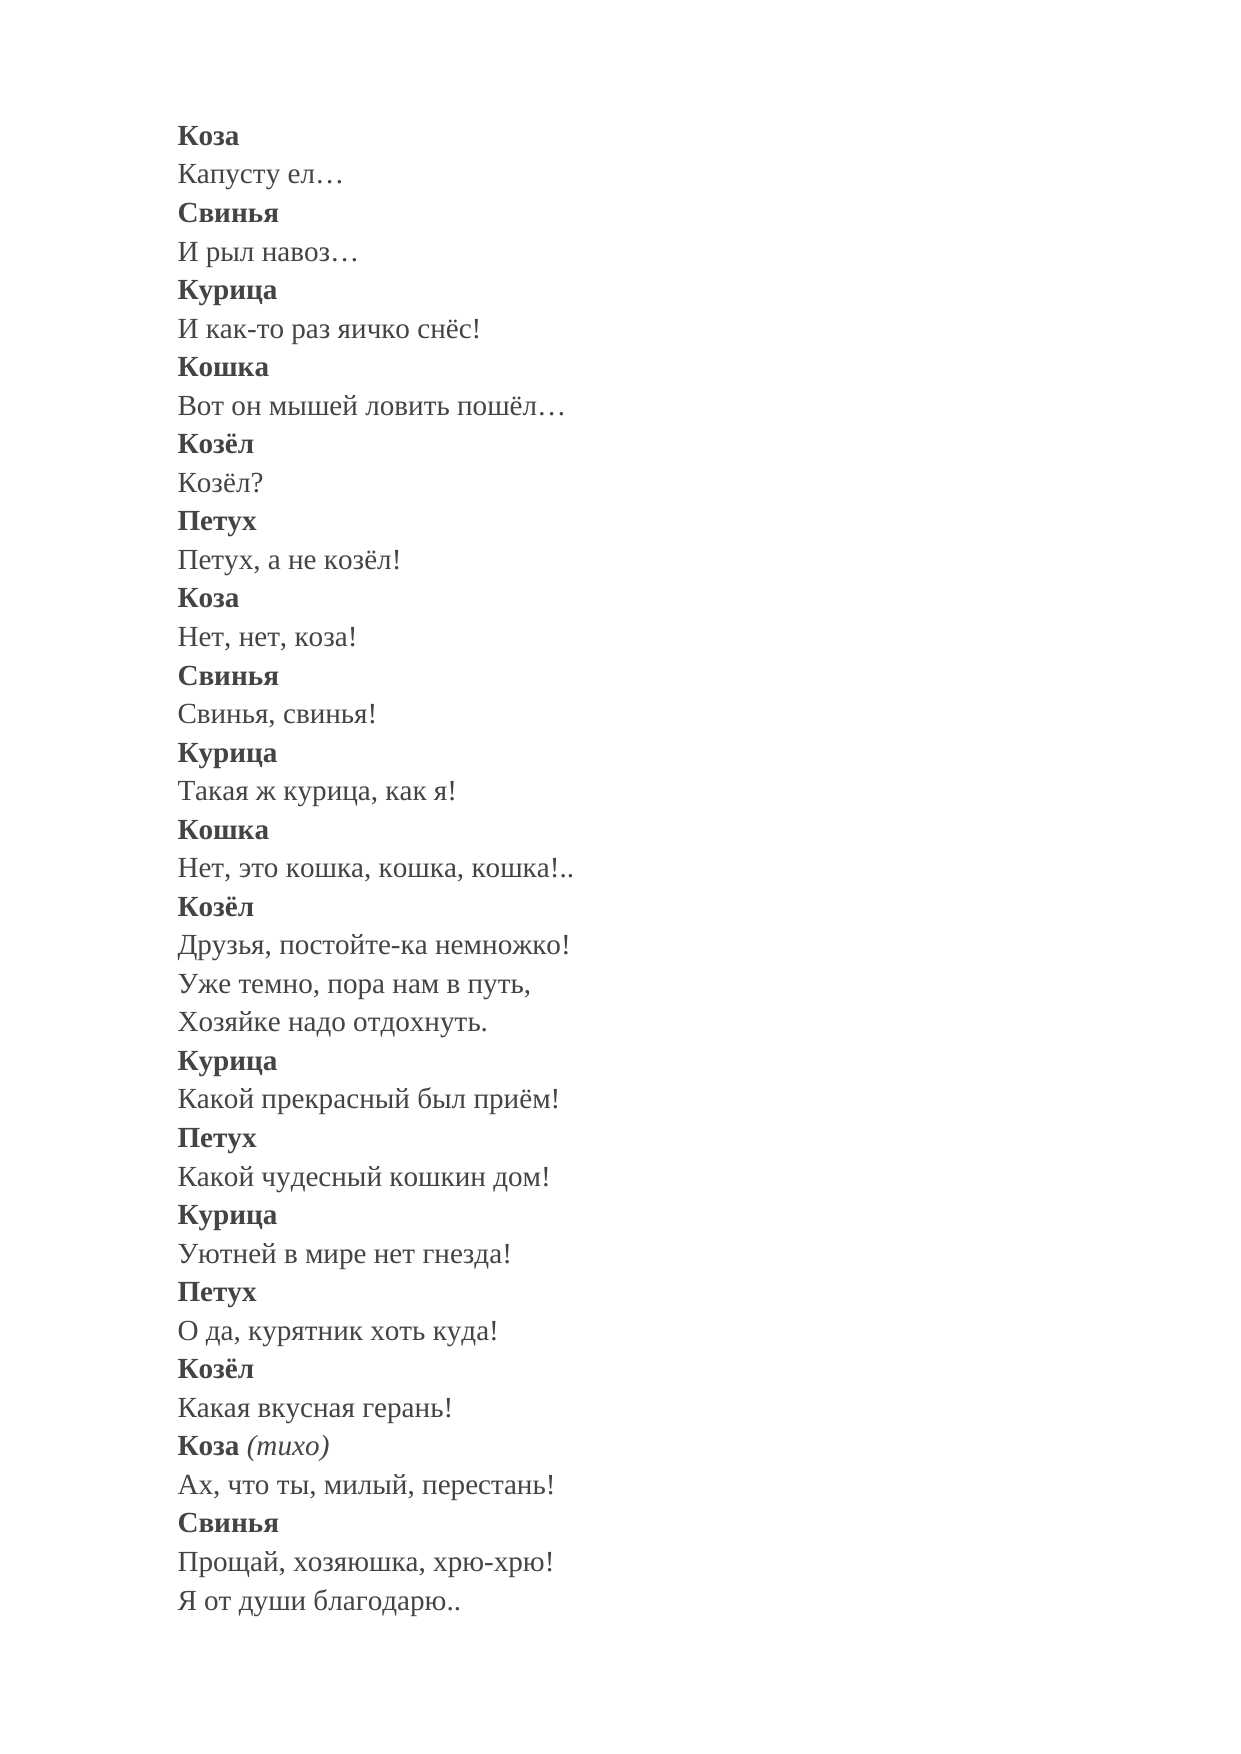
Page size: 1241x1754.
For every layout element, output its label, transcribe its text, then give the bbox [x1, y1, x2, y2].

text Козёл Козёл? [177, 426, 1152, 498]
text Курица Уютней в мире нет гнезда! [177, 1197, 1152, 1269]
text Свинья Свинья, свинья! [177, 658, 1152, 730]
text Коза Нет, нет, коза! [177, 581, 1152, 653]
text Петух Петух, а не козёл! [177, 503, 1152, 576]
text Козёл Какая вкусная герань! [177, 1351, 1152, 1423]
text Петух О да, курятник хоть куда! [177, 1274, 1152, 1346]
text Свинья Прощай, хозяюшка, хрю-хрю! Я от души благодарю.. [177, 1506, 1152, 1616]
text Коза (тихо) Ах, что ты, милый, перестань! [177, 1428, 1152, 1501]
text Коза Капусту ел… [177, 118, 1152, 190]
text Курица И как-то раз яичко снёс! [177, 272, 1152, 344]
text Курица Такая ж курица, как я! [177, 735, 1152, 807]
text Свинья И рыл навоз… [177, 195, 1152, 267]
text Кошка Вот он мышей ловить пошёл… [177, 349, 1152, 421]
text Козёл Друзья, постойте-ка немножко! Уже темно, пора нам в путь, Хозяйке надо отдохнуть. [177, 889, 1152, 1038]
text Кошка Нет, это кошка, кошка, кошка!.. [177, 812, 1152, 884]
text Курица Какой прекрасный был приём! [177, 1043, 1152, 1115]
text Петух Какой чудесный кошкин дом! [177, 1120, 1152, 1192]
